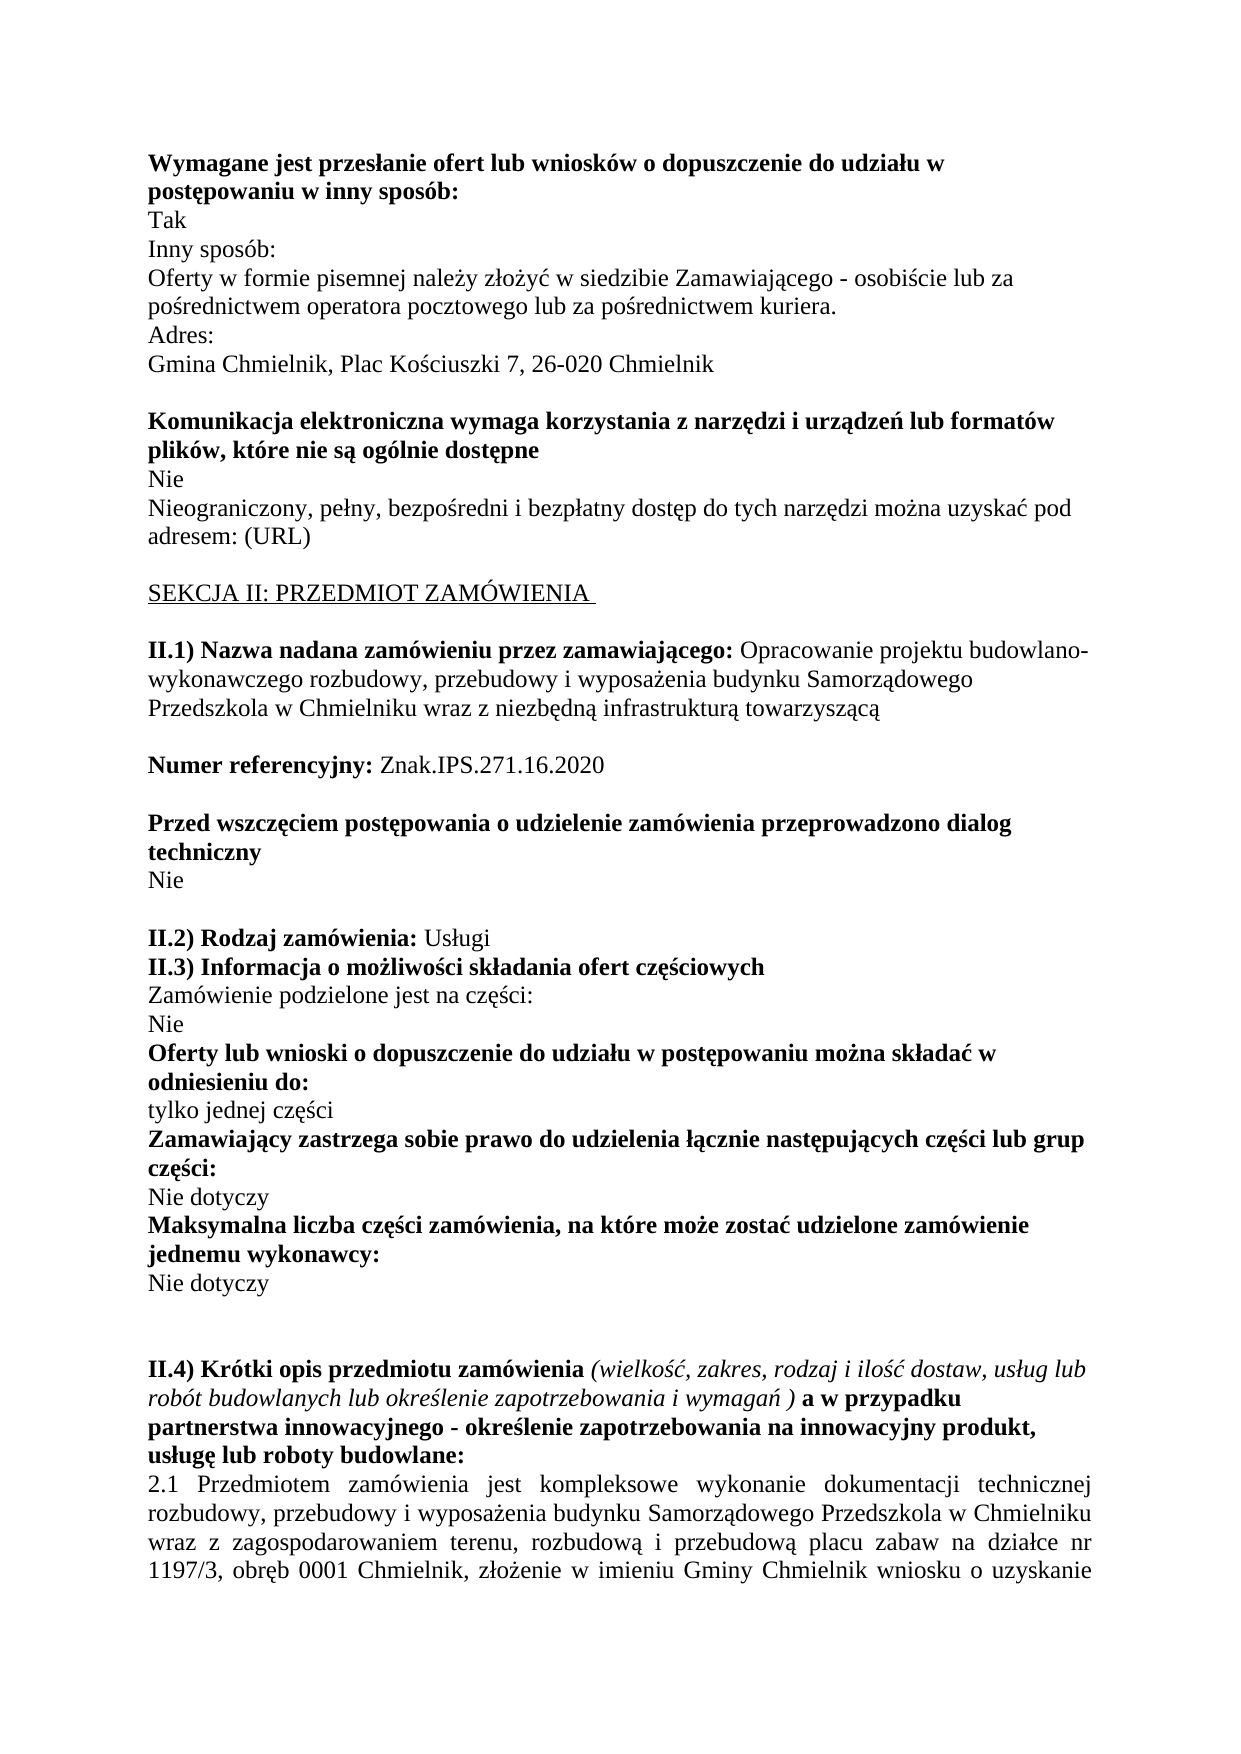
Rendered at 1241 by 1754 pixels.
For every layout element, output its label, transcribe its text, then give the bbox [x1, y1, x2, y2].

text Przed wszczęciem postępowania o udzielenie zamówienia przeprowadzono dialog techniczny [148, 779, 1093, 866]
text Nie Nieograniczony, pełny, bezpośredni i bezpłatny dostęp do tych narzędzi można uzyskać pod adresem: (URL) [148, 464, 1093, 578]
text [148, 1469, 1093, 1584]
text Nie [148, 866, 1093, 894]
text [148, 148, 1093, 378]
text Komunikacja elektroniczna wymaga korzystania z narzędzi i urządzeń lub formatów plików, które nie są ogólnie dostępne [148, 378, 1093, 464]
text II.1) Nazwa nadana zamówieniu przez zamawiającego: Opracowanie projektu budowlano-wykonawczego rozbudowy, przebudowy i wyposażenia budynku Samorządowego Przedszkola w Chmielniku wraz z niezbędną infrastrukturą towarzyszącą [148, 607, 1093, 722]
text Numer referencyjny: Znak.IPS.271.16.2020 [148, 722, 1093, 779]
text Zamawiający zastrzega sobie prawo do udzielenia łącznie następujących części lub grup części: Nie dotyczy Maksymalna liczba części zamówienia, na które może zostać udzielone zamówienie jednemu wykonawcy: Nie dotyczy II.4) Krótki opis przedmiotu zamówienia (wielkość, zakres, rodzaj i ilość dostaw, usług lub robót budowlanych lub określenie zapotrzebowania i wymagań ) a w przypadku partnerstwa innowacyjnego - określenie zapotrzebowania na innowacyjny produkt, usługę lub roboty budowlane: [148, 1124, 1093, 1469]
text SEKCJA II: PRZEDMIOT ZAMÓWIENIA [148, 578, 1093, 607]
text Nie Oferty lub wnioski o dopuszczenie do udziału w postępowaniu można składać w odniesieniu do: tylko jednej części [148, 1009, 1093, 1124]
text II.2) Rodzaj zamówienia: Usługi II.3) Informacja o możliwości składania ofert częściowych Zamówienie podzielone jest na części: [148, 894, 1093, 1009]
